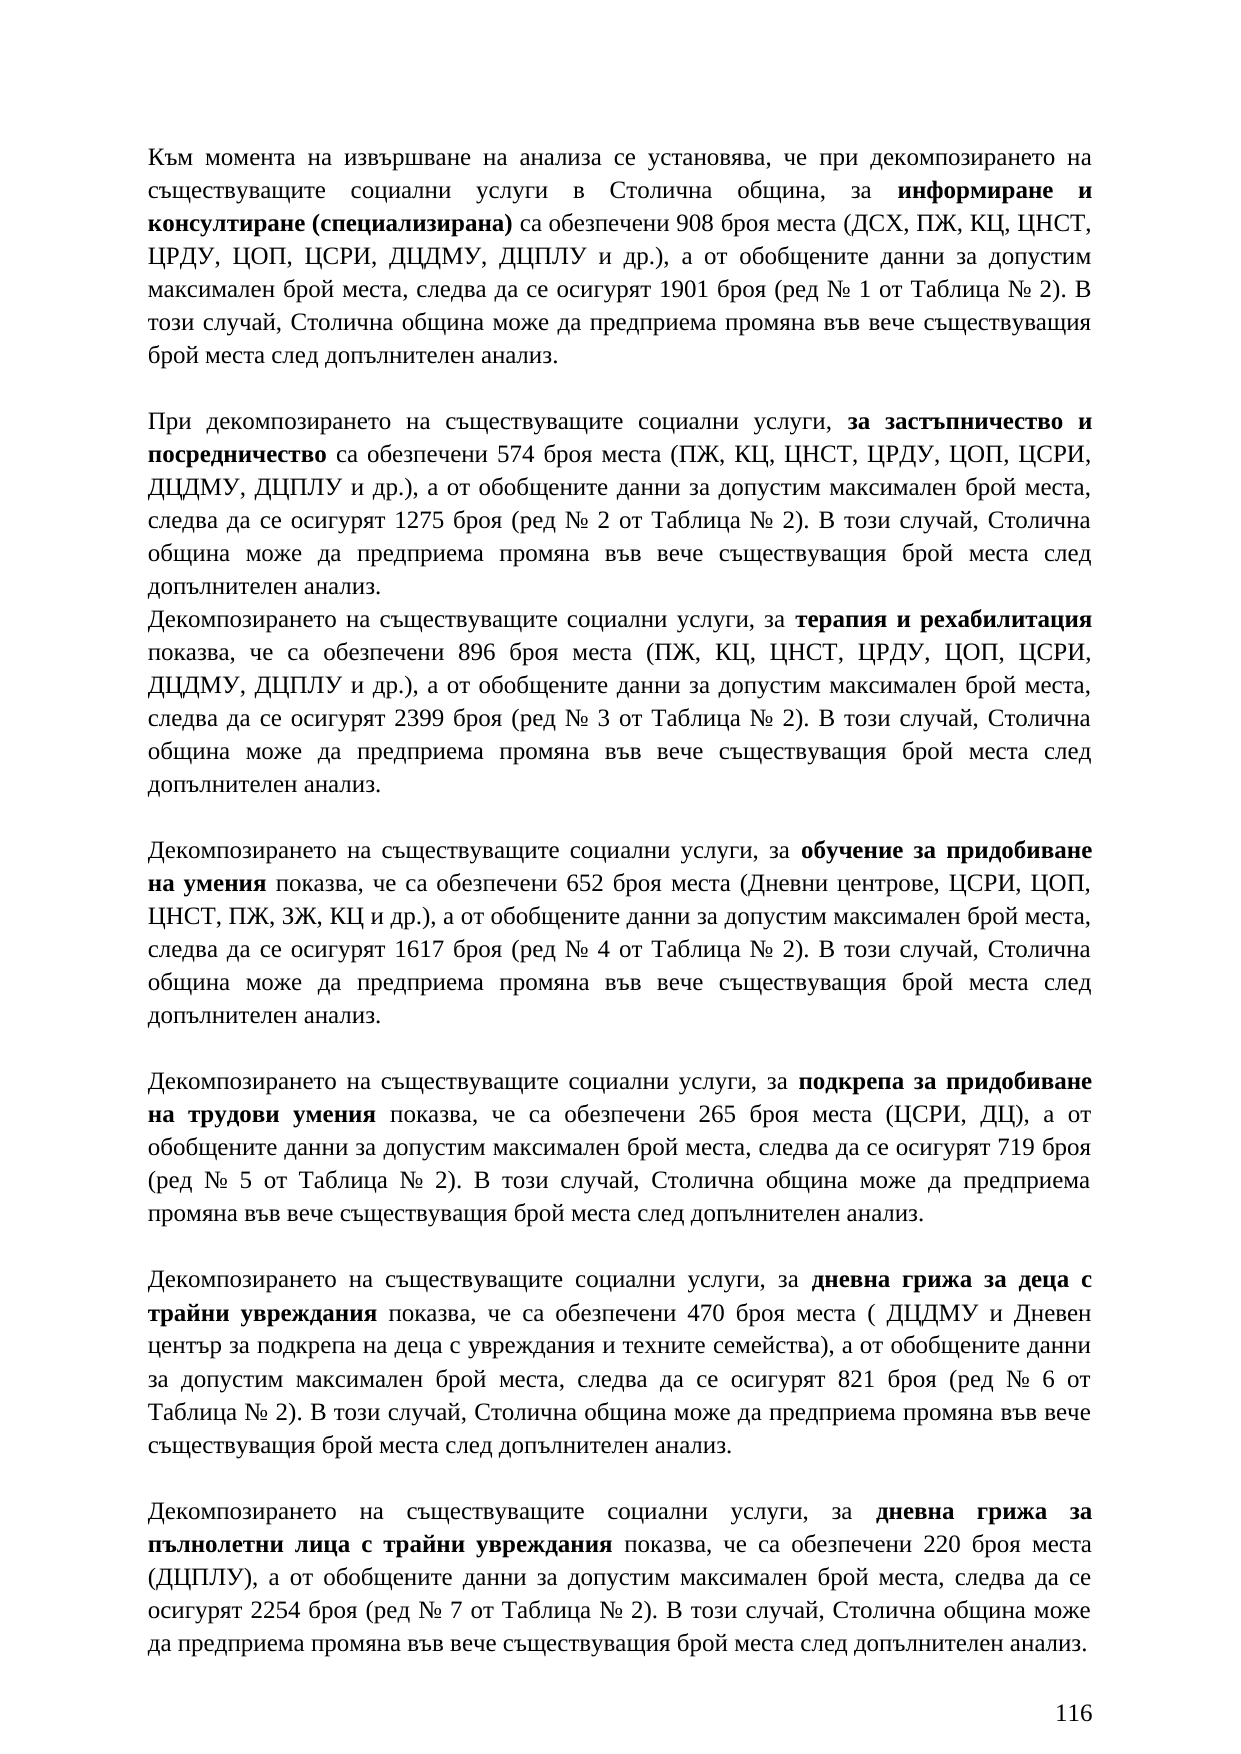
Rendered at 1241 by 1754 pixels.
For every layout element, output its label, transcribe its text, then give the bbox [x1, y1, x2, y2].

text Декомпозирането на съществуващите социални услуги, за дневна грижа за пълнолетни лица с трайни увреждания показва, че са обезпечени 220 броя места (ДЦПЛУ), а от обобщените данни за допустим максимален брой места, следва да се осигурят 2254 броя (ред № 7 от Таблица № 2). В този случай, Столична община може да предприема промяна във вече съществуващия брой места след допълнителен анализ. [148, 1496, 1092, 1657]
text Декомпозирането на съществуващите социални услуги, за обучение за придобиване на умения показва, че са обезпечени 652 броя места (Дневни центрове, ЦСРИ, ЦОП, ЦНСТ, ПЖ, ЗЖ, КЦ и др.), а от обобщените данни за допустим максимален брой места, следва да се осигурят 1617 броя (ред № 4 от Таблица № 2). В този случай, Столична община може да предприема промяна във вече съществуващия брой места след допълнителен анализ. [148, 835, 1092, 1029]
text Декомпозирането на съществуващите социални услуги, за терапия и рехабилитация показва, че са обезпечени 896 броя места (ПЖ, КЦ, ЦНСТ, ЦРДУ, ЦОП, ЦСРИ, ДЦДМУ, ДЦПЛУ и др.), а от обобщените данни за допустим максимален брой места, следва да се осигурят 2399 броя (ред № 3 от Таблица № 2). В този случай, Столична община може да предприема промяна във вече съществуващия брой места след допълнителен анализ. [148, 604, 1092, 798]
text Декомпозирането на съществуващите социални услуги, за дневна грижа за деца с трайни увреждания показва, че са обезпечени 470 броя места ( ДЦДМУ и Дневен център за подкрепа на деца с увреждания и техните семейства), а от обобщените данни за допустим максимален брой места, следва да се осигурят 821 броя (ред № 6 от Таблица № 2). В този случай, Столична община може да предприема промяна във вече съществуващия брой места след допълнителен анализ. [148, 1264, 1092, 1458]
text Към момента на извършване на анализа се установява, че при декомпозирането на съществуващите социални услуги в Столична община, за информиране и консултиране (специализирана) са обезпечени 908 броя места (ДСХ, ПЖ, КЦ, ЦНСТ, ЦРДУ, ЦОП, ЦСРИ, ДЦДМУ, ДЦПЛУ и др.), а от обобщените данни за допустим максимален брой места, следва да се осигурят 1901 броя (ред № 1 от Таблица № 2). В този случай, Столична община може да предприема промяна във вече съществуващия брой места след допълнителен анализ. [148, 142, 1092, 369]
text При декомпозирането на съществуващите социални услуги, за застъпничество и посредничество са обезпечени 574 броя места (ПЖ, КЦ, ЦНСТ, ЦРДУ, ЦОП, ЦСРИ, ДЦДМУ, ДЦПЛУ и др.), а от обобщените данни за допустим максимален брой места, следва да се осигурят 1275 броя (ред № 2 от Таблица № 2). В този случай, Столична община може да предприема промяна във вече съществуващия брой места след допълнителен анализ. [148, 406, 1092, 600]
text Декомпозирането на съществуващите социални услуги, за подкрепа за придобиване на трудови умения показва, че са обезпечени 265 броя места (ЦСРИ, ДЦ), а от обобщените данни за допустим максимален брой места, следва да се осигурят 719 броя (ред № 5 от Таблица № 2). В този случай, Столична община може да предприема промяна във вече съществуващия брой места след допълнителен анализ. [148, 1066, 1092, 1227]
